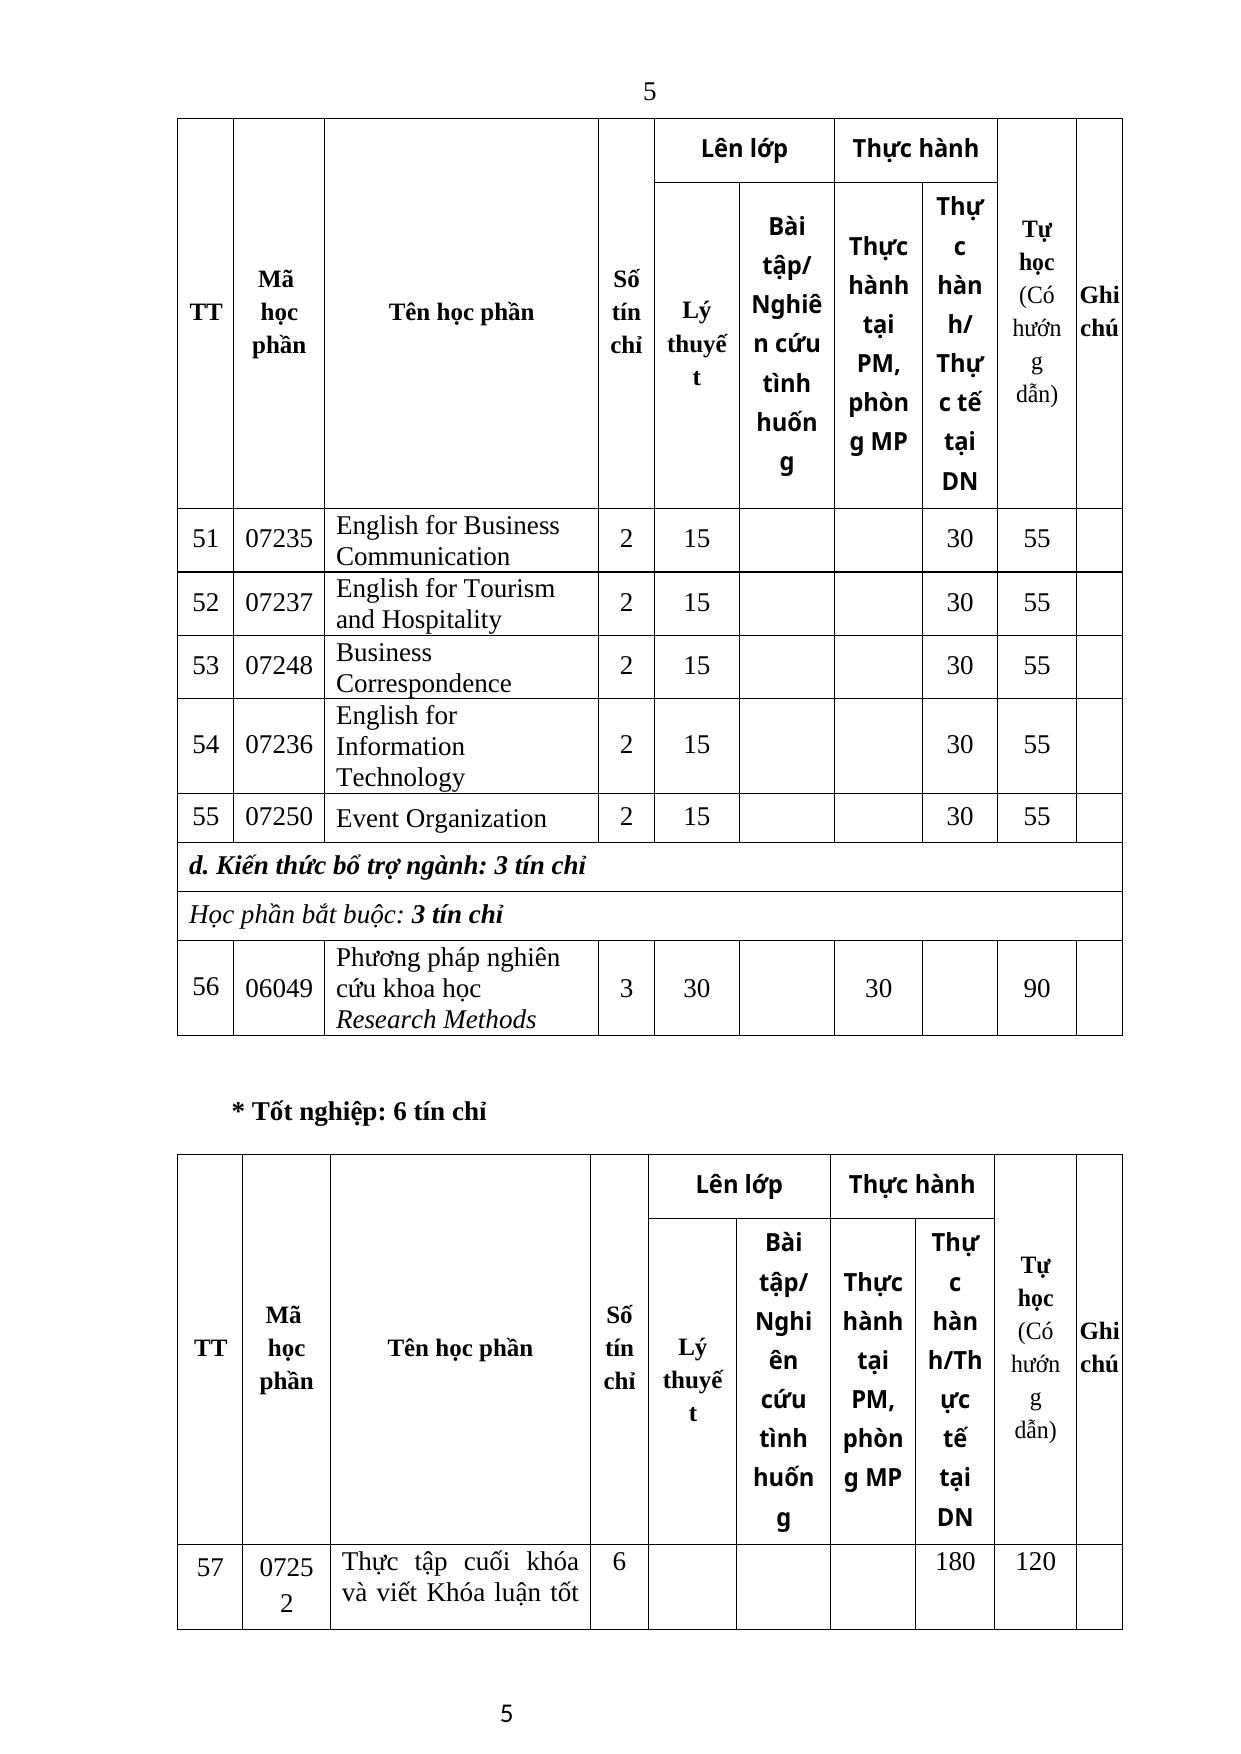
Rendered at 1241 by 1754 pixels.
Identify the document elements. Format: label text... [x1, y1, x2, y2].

table_cell Thực hành/Thực tế tại DN [916, 1219, 994, 1544]
table_cell 30 [923, 636, 997, 698]
table_cell Bài tập/ Nghiên cứu tình huống [740, 183, 834, 508]
table_header Tên học phần [331, 1155, 590, 1544]
table_cell English for Information Technology [325, 699, 598, 792]
table_cell [1077, 1545, 1122, 1629]
table_header Thực hành [831, 1155, 994, 1218]
table_cell [740, 941, 834, 1035]
table_cell [740, 794, 834, 842]
table_cell 55 [998, 636, 1076, 698]
table_cell 30 [923, 509, 997, 571]
table_cell 15 [655, 573, 739, 635]
table_cell 07250 [234, 794, 324, 842]
table_cell [649, 1545, 736, 1629]
table_cell [1077, 573, 1122, 635]
table_cell Thực tập cuối khóa và viết Khóa luận tốt nghiệp Graduation Internship and Thesis [331, 1545, 590, 1629]
table_cell Lý thuyết [649, 1219, 736, 1544]
table_cell 55 [998, 699, 1076, 792]
table_cell [737, 1545, 830, 1629]
table_cell [923, 941, 997, 1035]
table_cell 30 [655, 941, 739, 1035]
table_cell 15 [655, 636, 739, 698]
table_cell 07252 [243, 1545, 330, 1629]
table_cell 90 [998, 941, 1076, 1035]
table_cell [740, 509, 834, 571]
table_cell 2 [599, 794, 654, 842]
table_cell [835, 573, 922, 635]
table_cell Event Organization [325, 794, 598, 842]
table_cell 30 [923, 573, 997, 635]
table_cell [835, 509, 922, 571]
table_cell Thực hành tại PM, phòng MP [831, 1219, 915, 1544]
table_header Thực hành [835, 119, 997, 182]
table_cell Thực hành/ Thực tế tại DN [923, 183, 997, 508]
table_cell [740, 699, 834, 792]
table_cell 57 [178, 1545, 242, 1629]
table_cell [835, 699, 922, 792]
table_cell 3 [599, 941, 654, 1035]
table_cell 30 [923, 699, 997, 792]
table_cell 15 [655, 509, 739, 571]
table_cell [1077, 941, 1122, 1035]
table_cell 180 [916, 1545, 994, 1629]
table_cell Business Correspondence [325, 636, 598, 698]
table_cell 07248 [234, 636, 324, 698]
table_cell 2 [599, 699, 654, 792]
table_cell Lý thuyết [655, 183, 739, 508]
table_cell 120 [995, 1545, 1076, 1629]
table_header Ghi chú [1077, 1155, 1122, 1544]
table_cell d. Kiến thức bổ trợ ngành: 3 tín chỉ [178, 843, 1122, 891]
table_cell Thực hành tại PM, phòng MP [835, 183, 922, 508]
table_cell [1077, 636, 1122, 698]
table_cell 30 [835, 941, 922, 1035]
table_cell Phương pháp nghiên cứu khoa học Research Methods [325, 941, 598, 1035]
table_cell 52 [178, 573, 233, 635]
table_cell 54 [178, 699, 233, 792]
table_header TT [178, 1155, 242, 1544]
table_header Số tín chỉ [599, 119, 654, 508]
table_header Số tín chỉ [591, 1155, 648, 1544]
table_cell 53 [178, 636, 233, 698]
table_header Tên học phần [325, 119, 598, 508]
table_cell 15 [655, 699, 739, 792]
table_cell 07237 [234, 573, 324, 635]
table_header Tự học (Có hướng dẫn) [998, 119, 1076, 508]
table_cell 30 [923, 794, 997, 842]
table_header Lên lớp [649, 1155, 830, 1218]
table_cell 55 [998, 573, 1076, 635]
table_cell 55 [998, 509, 1076, 571]
table_cell 07236 [234, 699, 324, 792]
table_cell [835, 794, 922, 842]
table_cell English for Business Communication [325, 509, 598, 571]
table_cell 06049 [234, 941, 324, 1035]
table_header Lên lớp [655, 119, 834, 182]
table_cell [1077, 699, 1122, 792]
table_cell 55 [998, 794, 1076, 842]
table_header Mã học phần [234, 119, 324, 508]
table_cell [1077, 794, 1122, 842]
table_cell 6 [591, 1545, 648, 1629]
table_header Ghi chú [1077, 119, 1122, 508]
table_cell 51 [178, 509, 233, 571]
table_cell 2 [599, 573, 654, 635]
table_cell [1077, 509, 1122, 571]
table_cell 55 [178, 794, 233, 842]
table_cell 15 [655, 794, 739, 842]
table_cell [831, 1545, 915, 1629]
table_header Mã học phần [243, 1155, 330, 1544]
table_cell [740, 636, 834, 698]
table_cell 2 [599, 509, 654, 571]
table_cell [835, 636, 922, 698]
table_header TT [178, 119, 233, 508]
table_cell English for Tourism and Hospitality [325, 573, 598, 635]
table_cell [740, 573, 834, 635]
table_cell 07235 [234, 509, 324, 571]
table_cell 56 [178, 941, 233, 1035]
text * Tốt nghiệp: 6 tín chỉ [231, 1095, 1122, 1126]
table_header Tự học (Có hướng dẫn) [995, 1155, 1076, 1544]
table_cell 2 [599, 636, 654, 698]
table_cell Học phần bắt buộc: 3 tín chỉ [178, 892, 1122, 940]
table_cell Bài tập/ Nghiên cứu tình huống [737, 1219, 830, 1544]
